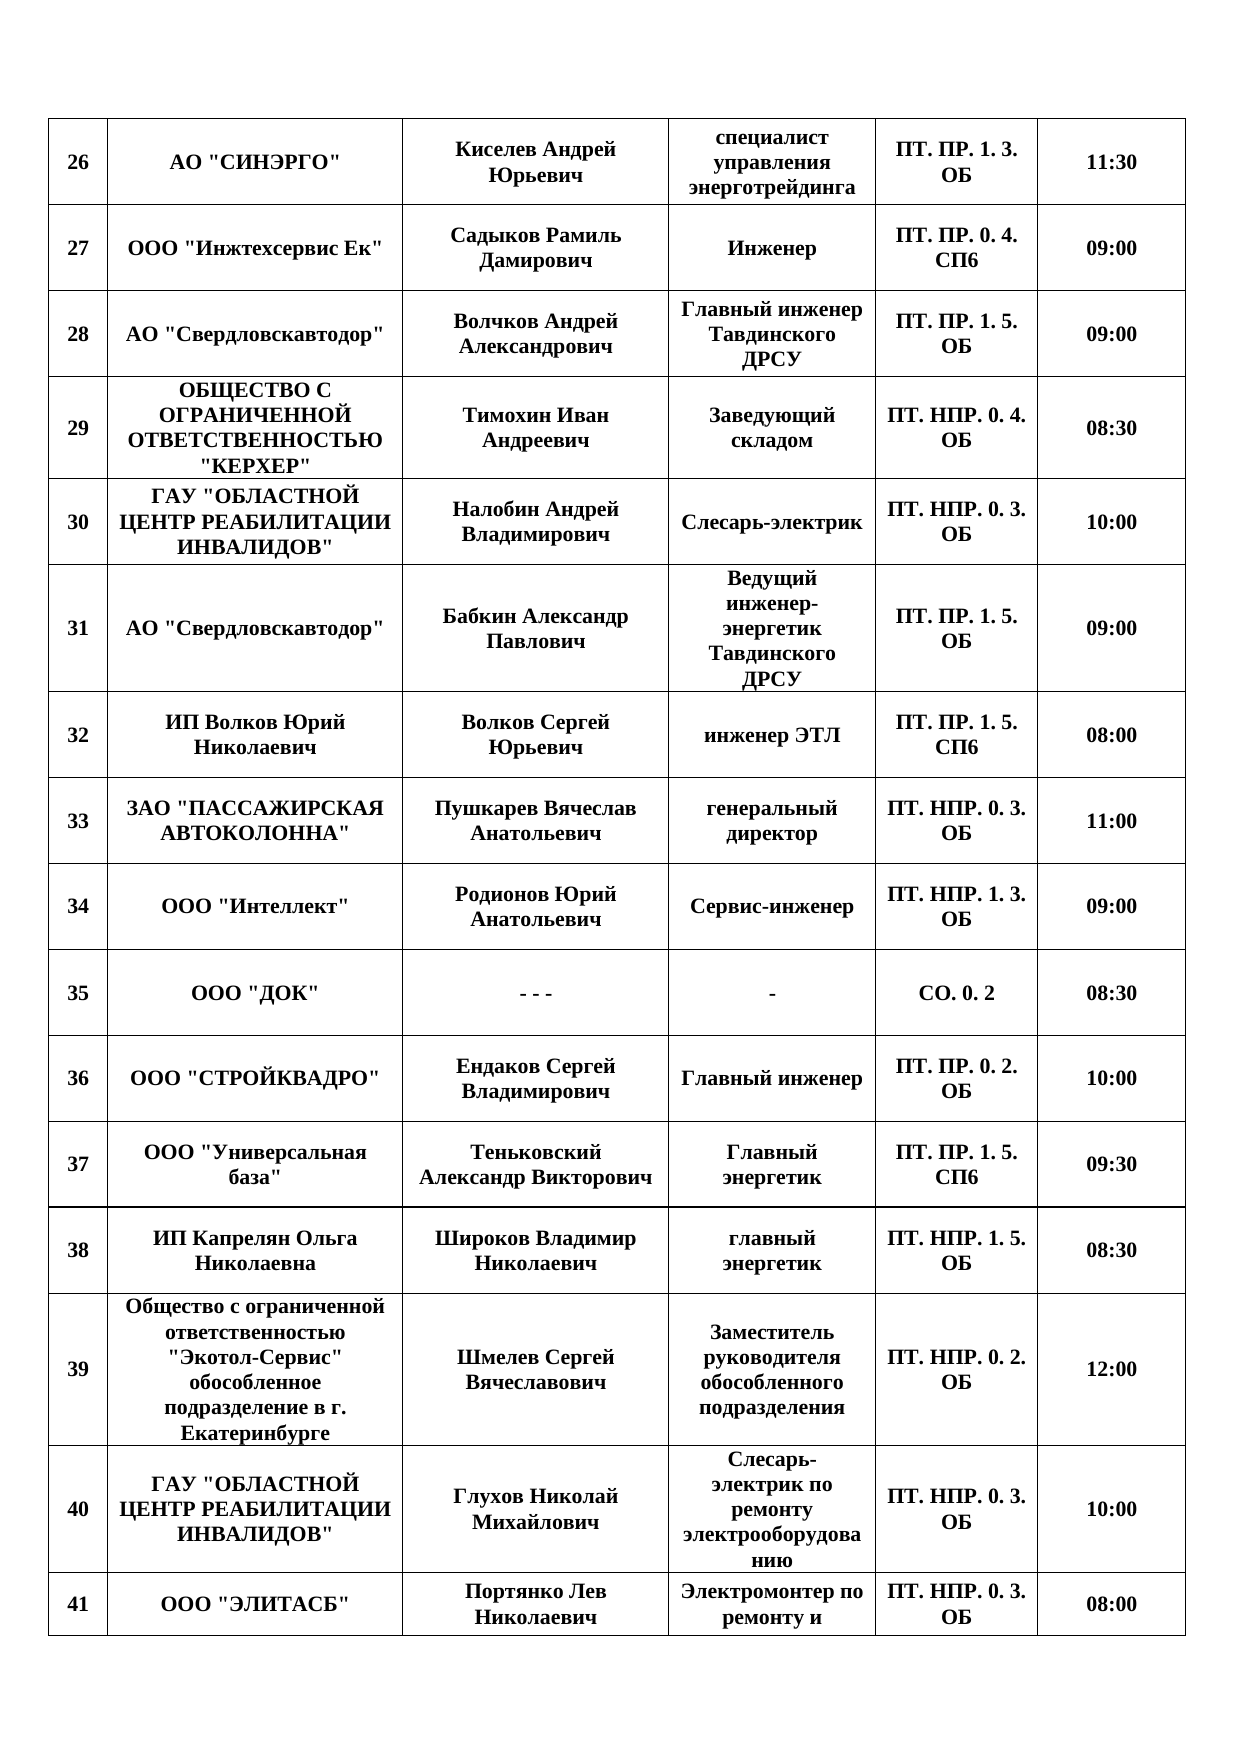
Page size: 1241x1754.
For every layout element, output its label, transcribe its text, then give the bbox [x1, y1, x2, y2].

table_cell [669, 1573, 875, 1635]
table_cell ООО "Инжтехсервис Ек" [108, 205, 402, 290]
table_cell 38 [49, 1208, 107, 1292]
table_cell 10:00 [1038, 479, 1185, 564]
table_cell 26 [49, 119, 107, 204]
table_cell ПТ. ПР. 1. 5. ОБ [876, 291, 1037, 376]
table_cell 08:00 [1038, 1573, 1185, 1635]
table_cell генеральный директор [669, 778, 875, 863]
table_cell ИП Капрелян Ольга Николаевна [108, 1208, 402, 1292]
table_cell 39 [49, 1294, 107, 1445]
table_cell 37 [49, 1122, 107, 1206]
table_cell 32 [49, 692, 107, 777]
table_cell 12:00 [1038, 1294, 1185, 1445]
table_cell 11:00 [1038, 778, 1185, 863]
table_cell ИП Волков Юрий Николаевич [108, 692, 402, 777]
table_cell Ведущий инженер-энергетик Тавдинского ДРСУ [669, 565, 875, 691]
table_cell СО. 0. 2 [876, 950, 1037, 1034]
table_cell 29 [49, 377, 107, 478]
table_cell Налобин Андрей Владимирович [403, 479, 668, 564]
table_cell Широков Владимир Николаевич [403, 1208, 668, 1292]
table_cell Заместитель руководителя обособленного подразделения [669, 1294, 875, 1445]
table_cell ООО "ЭЛИТАСБ" [108, 1573, 402, 1635]
table_cell 31 [49, 565, 107, 691]
table_cell Садыков Рамиль Дамирович [403, 205, 668, 290]
table_cell ПТ. НПР. 1. 3. ОБ [876, 864, 1037, 949]
table_cell 10:00 [1038, 1446, 1185, 1572]
table_cell АО "Свердловскавтодор" [108, 565, 402, 691]
table_cell специалист управления энерготрейдинга [669, 119, 875, 204]
table_cell Пушкарев Вячеслав Анатольевич [403, 778, 668, 863]
table_cell ПТ. НПР. 0. 3. ОБ [876, 479, 1037, 564]
table_cell 40 [49, 1446, 107, 1572]
table_cell Общество с ограниченной ответственностью "Экотол-Сервис" обособленное подразделение в г. Екатеринбурге [108, 1294, 402, 1445]
table_cell ООО "Интеллект" [108, 864, 402, 949]
table_cell ПТ. НПР. 1. 5. ОБ [876, 1208, 1037, 1292]
table_cell ПТ. ПР. 1. 3. ОБ [876, 119, 1037, 204]
table_cell ПТ. ПР. 0. 2. ОБ [876, 1036, 1037, 1121]
table_cell 27 [49, 205, 107, 290]
table_cell Главный энергетик [669, 1122, 875, 1206]
table_cell ОБЩЕСТВО С ОГРАНИЧЕННОЙ ОТВЕТСТВЕННОСТЬЮ "КЕРХЕР" [108, 377, 402, 478]
table_cell 33 [49, 778, 107, 863]
table_cell Теньковский Александр Викторович [403, 1122, 668, 1206]
table_cell Слесарь- электрик по ремонту электрооборудованию [669, 1446, 875, 1572]
table_cell Волков Сергей Юрьевич [403, 692, 668, 777]
table_cell 30 [49, 479, 107, 564]
table_cell Сервис-инженер [669, 864, 875, 949]
table_cell ООО "Универсальная база" [108, 1122, 402, 1206]
table_cell - - - [403, 950, 668, 1034]
table_cell 11:30 [1038, 119, 1185, 204]
table_cell АО "СИНЭРГО" [108, 119, 402, 204]
table_cell ООО "СТРОЙКВАДРО" [108, 1036, 402, 1121]
table_cell ПТ. ПР. 1. 5. ОБ [876, 565, 1037, 691]
table_cell Главный инженер Тавдинского ДРСУ [669, 291, 875, 376]
table_cell - [669, 950, 875, 1034]
table_cell 28 [49, 291, 107, 376]
table_cell Волчков Андрей Александрович [403, 291, 668, 376]
table_cell Инженер [669, 205, 875, 290]
table_cell ЗАО "ПАССАЖИРСКАЯ АВТОКОЛОННА" [108, 778, 402, 863]
table_cell ПТ. ПР. 1. 5. СП6 [876, 1122, 1037, 1206]
table_cell инженер ЭТЛ [669, 692, 875, 777]
table_cell 36 [49, 1036, 107, 1121]
table_cell ПТ. НПР. 0. 3. ОБ [876, 1446, 1037, 1572]
table_cell ГАУ "ОБЛАСТНОЙ ЦЕНТР РЕАБИЛИТАЦИИ ИНВАЛИДОВ" [108, 479, 402, 564]
table_cell Киселев Андрей Юрьевич [403, 119, 668, 204]
table_cell Слесарь-электрик [669, 479, 875, 564]
table_cell 08:30 [1038, 377, 1185, 478]
table_cell Главный инженер [669, 1036, 875, 1121]
table_cell ПТ. НПР. 0. 3. ОБ [876, 1573, 1037, 1635]
table_cell 09:00 [1038, 205, 1185, 290]
table_cell 08:30 [1038, 950, 1185, 1034]
table_cell ГАУ "ОБЛАСТНОЙ ЦЕНТР РЕАБИЛИТАЦИИ ИНВАЛИДОВ" [108, 1446, 402, 1572]
table_cell 09:00 [1038, 291, 1185, 376]
table_cell 09:30 [1038, 1122, 1185, 1206]
table_cell 41 [49, 1573, 107, 1635]
table_cell 34 [49, 864, 107, 949]
table_cell ПТ. ПР. 0. 4. СП6 [876, 205, 1037, 290]
table_cell ПТ. НПР. 0. 4. ОБ [876, 377, 1037, 478]
table_cell Заведующий складом [669, 377, 875, 478]
table_cell 09:00 [1038, 864, 1185, 949]
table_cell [403, 1573, 668, 1635]
table_cell ПТ. НПР. 0. 2. ОБ [876, 1294, 1037, 1445]
table_cell Бабкин Александр Павлович [403, 565, 668, 691]
table_cell 35 [49, 950, 107, 1034]
table_cell ПТ. НПР. 0. 3. ОБ [876, 778, 1037, 863]
table_cell 08:30 [1038, 1208, 1185, 1292]
table_cell Ендаков Сергей Владимирович [403, 1036, 668, 1121]
table_cell Шмелев Сергей Вячеславович [403, 1294, 668, 1445]
table_cell ООО "ДОК" [108, 950, 402, 1034]
table_cell главный энергетик [669, 1208, 875, 1292]
table_cell АО "Свердловскавтодор" [108, 291, 402, 376]
table_cell Глухов Николай Михайлович [403, 1446, 668, 1572]
table_cell Родионов Юрий Анатольевич [403, 864, 668, 949]
table_cell ПТ. ПР. 1. 5. СП6 [876, 692, 1037, 777]
table_cell 08:00 [1038, 692, 1185, 777]
table_cell 09:00 [1038, 565, 1185, 691]
table_cell 10:00 [1038, 1036, 1185, 1121]
table_cell Тимохин Иван Андреевич [403, 377, 668, 478]
